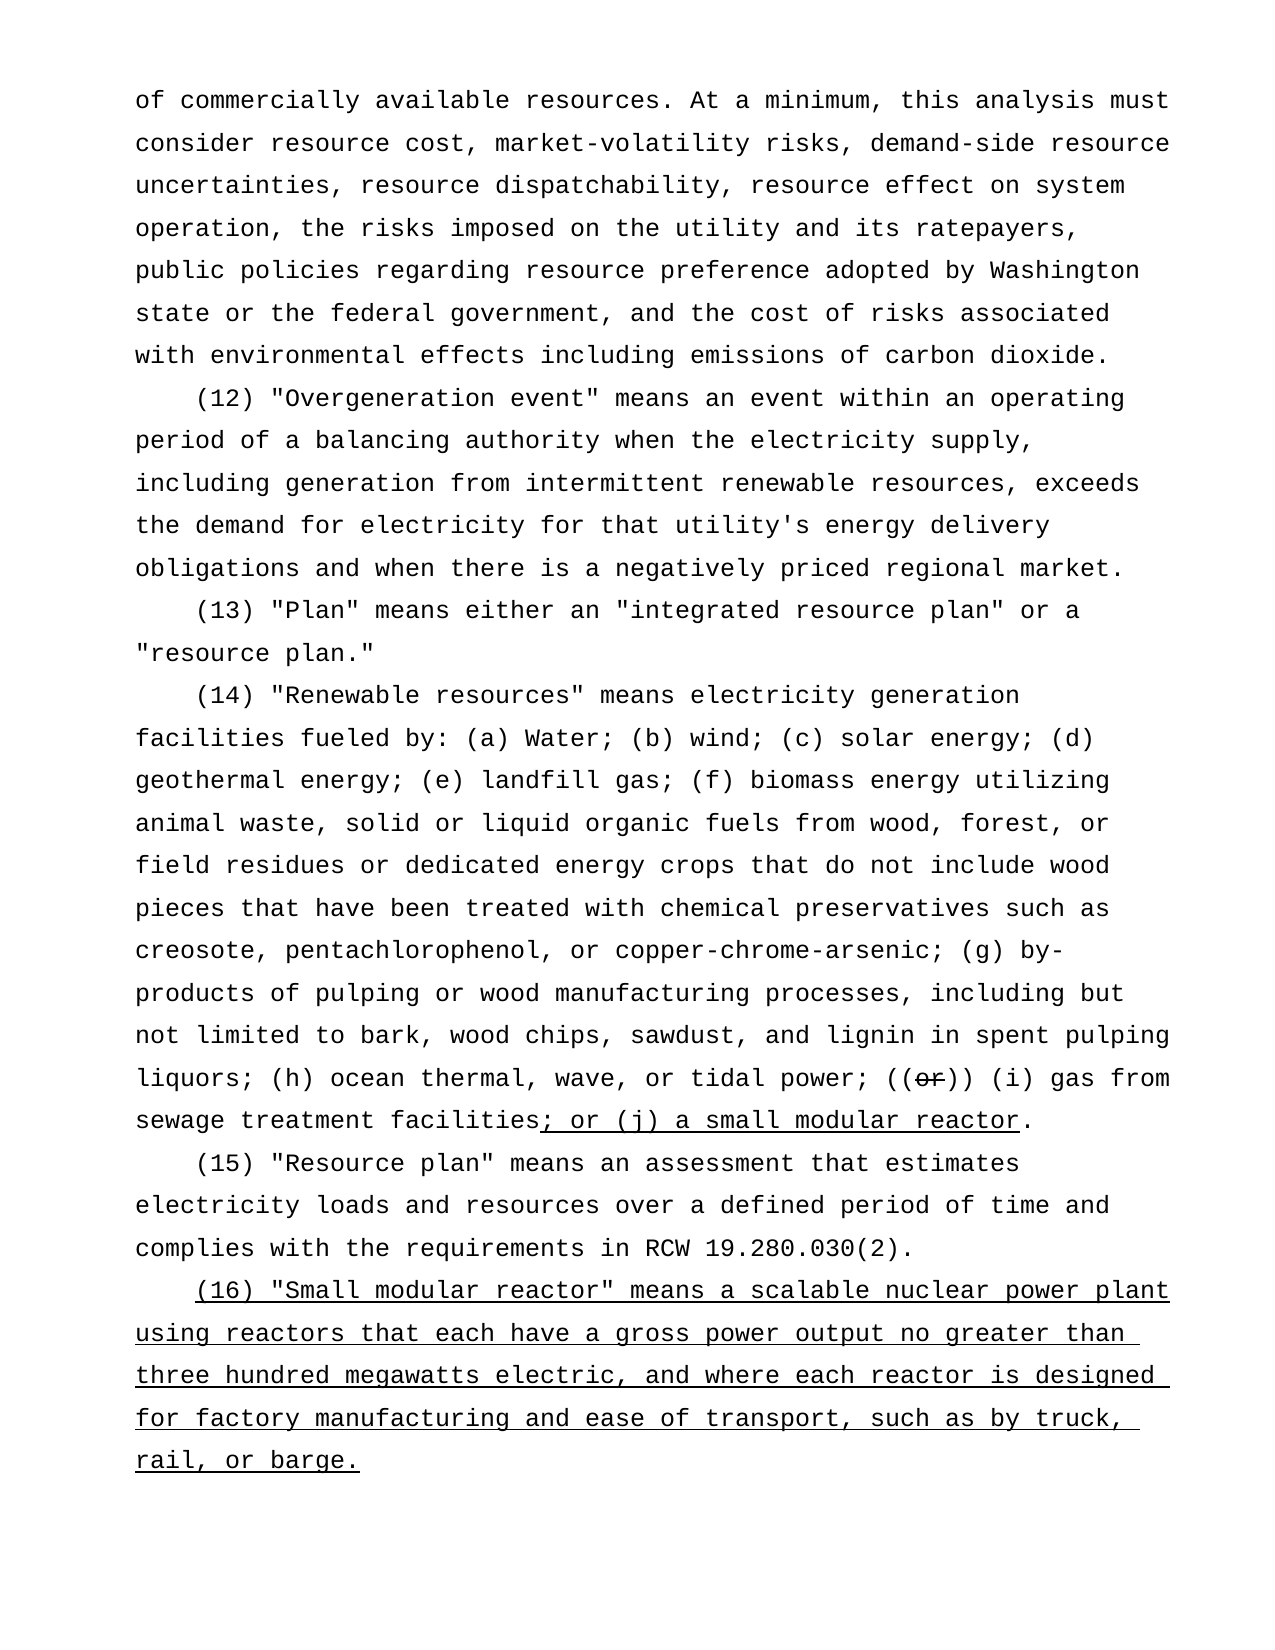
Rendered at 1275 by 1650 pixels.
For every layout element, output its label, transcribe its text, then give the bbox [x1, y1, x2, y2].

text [135, 75, 1170, 372]
text (15) "Resource plan" means an assessment that estimates electricity loads and resources over a defined period of time and complies with the requirements in RCW 19.280.030(2). [135, 1137, 1170, 1265]
text (16) "Small modular reactor" means a scalable nuclear power plant using reactors that each have a gross power output no greater than three hundred megawatts electric, and where each reactor is designed for factory manufacturing and ease of transport, such as by truck, rail, or barge. [135, 1265, 1170, 1386]
text (12) "Overgeneration event" means an event within an operating period of a balancing authority when the electricity supply, including generation from intermittent renewable resources, exceeds the demand for electricity for that utility's energy delivery obligations and when there is a negatively priced regional market. [135, 372, 1170, 585]
text (14) "Renewable resources" means electricity generation facilities fueled by: (a) Water; (b) wind; (c) solar energy; (d) geothermal energy; (e) landfill gas; (f) biomass energy utilizing animal waste, solid or liquid organic fuels from wood, forest, or field residues or dedicated energy crops that do not include wood pieces that have been treated with chemical preservatives such as creosote, pentachlorophenol, or copper-chrome-arsenic; (g) by-products of pulping or wood manufacturing processes, including but not limited to bark, wood chips, sawdust, and lignin in spent pulping liquors; (h) ocean thermal, wave, or tidal power; ((or)) (i) gas from sewage treatment facilities; or (j) a small modular reactor. [135, 670, 1170, 1137]
text (13) "Plan" means either an "integrated resource plan" or a "resource plan." [135, 585, 1170, 670]
text (16) "Small modular reactor" means a scalable nuclear power plant using reactors that each have a gross power output no greater than three hundred megawatts electric, and where each reactor is designed for factory manufacturing and ease of transport, such as by truck, rail, or barge. [135, 1388, 1170, 1477]
